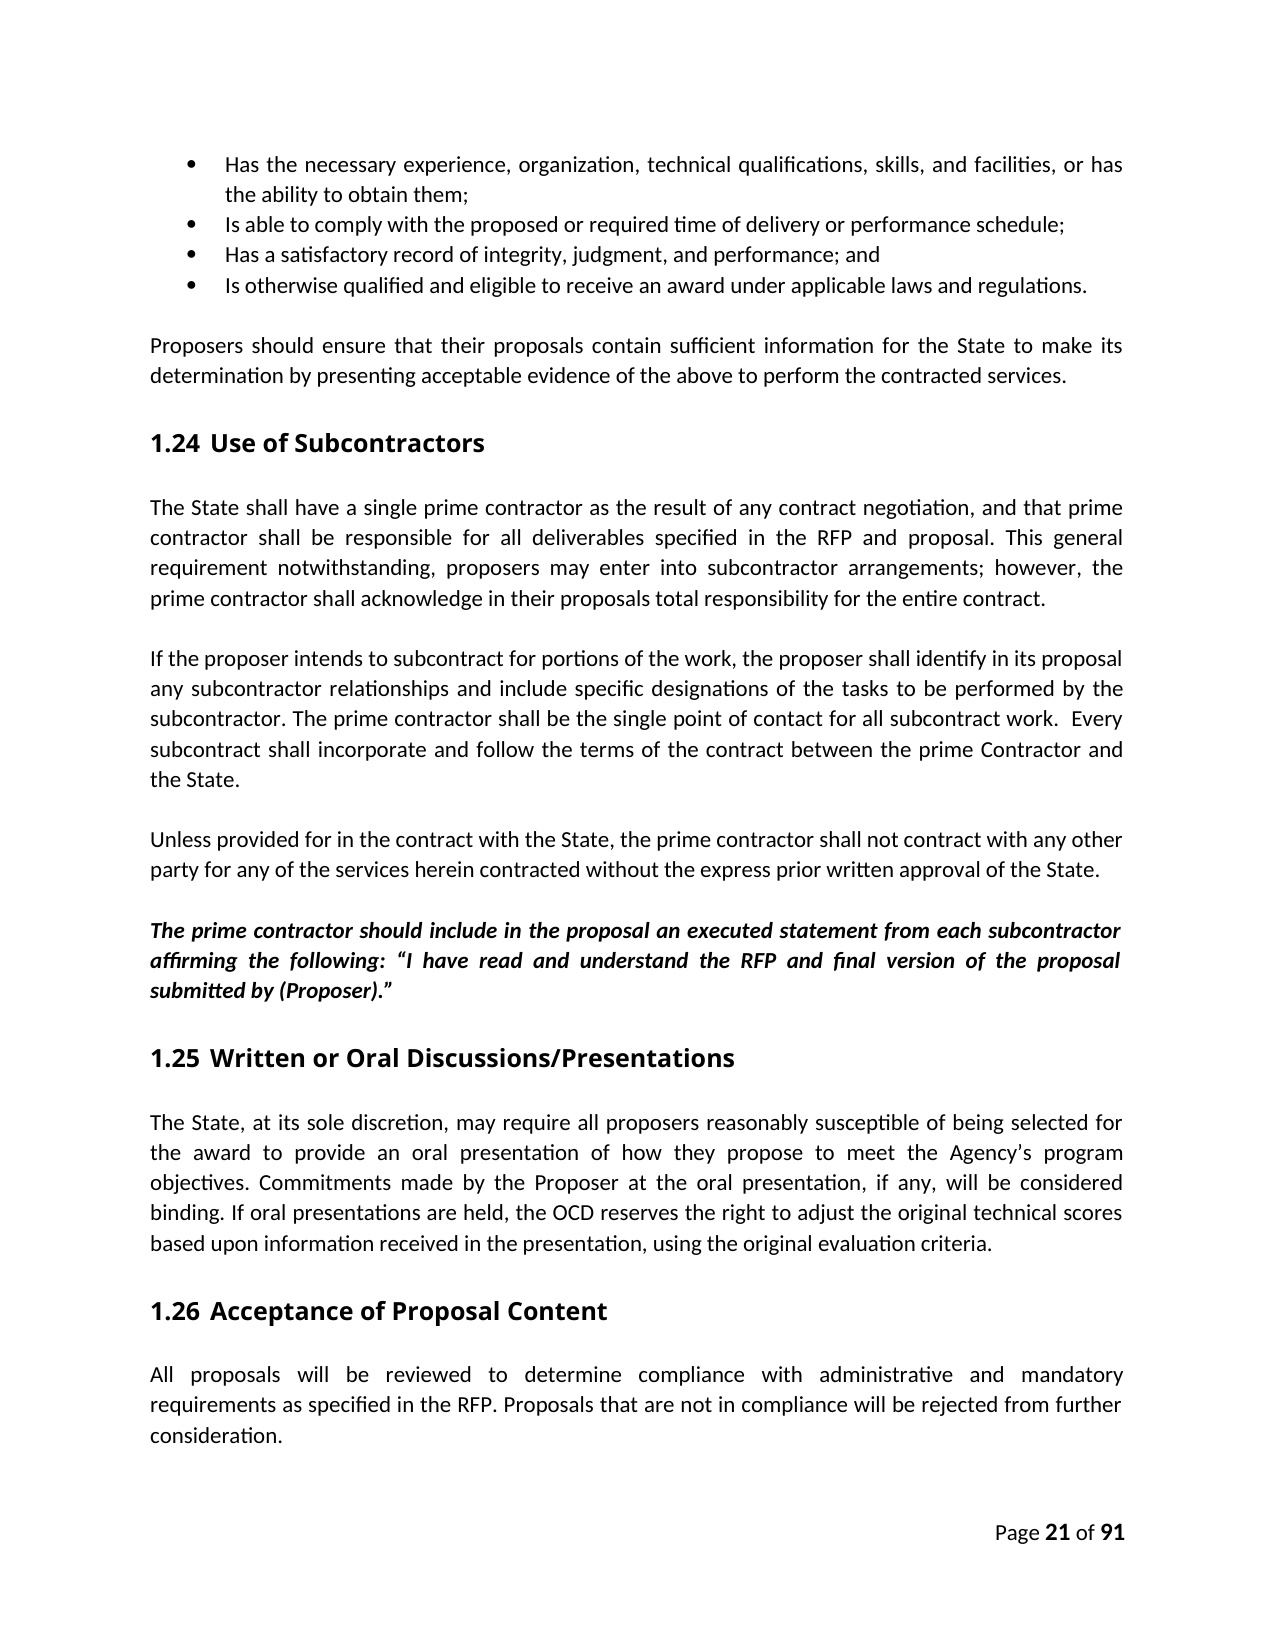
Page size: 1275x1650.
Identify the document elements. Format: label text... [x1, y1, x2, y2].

subtitle Acceptance of Proposal Content [150, 1293, 1125, 1327]
subtitle Use of Subcontractors [150, 426, 1125, 460]
text If the proposer intends to subcontract for portions of the work, the proposer shall identify in its proposal any subcontractor relationships and include specific designations of the tasks to be performed by the subcontractor. The prime contractor shall be the single point of contact for all subcontract work. Every subcontract shall incorporate and follow the terms of the contract between the prime Contractor and the State. [150, 644, 1125, 793]
text The prime contractor should include in the proposal an executed statement from each subcontractor affirming the following: “I have read and understand the RFP and final version of the proposal submitted by (Proposer).” [150, 916, 1125, 1004]
text Unless provided for in the contract with the State, the prime contractor shall not contract with any other party for any of the services herein contracted without the express prior written approval of the State. [150, 825, 1125, 883]
text The State shall have a single prime contractor as the result of any contract negotiation, and that prime contractor shall be responsible for all deliverables specified in the RFP and proposal. This general requirement notwithstanding, proposers may enter into subcontractor arrangements; however, the prime contractor shall acknowledge in their proposals total responsibility for the entire contract. [150, 493, 1125, 612]
text The State, at its sole discretion, may require all proposers reasonably susceptible of being selected for the award to provide an oral presentation of how they propose to meet the Agency’s program objectives. Commitments made by the Proposer at the oral presentation, if any, will be considered binding. If oral presentations are held, the OCD reserves the right to adjust the original technical scores based upon information received in the presentation, using the original evaluation criteria. [150, 1108, 1125, 1257]
list Has a satisfactory record of integrity, judgment, and performance; and [187, 241, 1125, 269]
list Has the necessary experience, organization, technical qualifications, skills, and facilities, or has the ability to obtain them; [187, 150, 1125, 208]
list Is able to comply with the proposed or required time of delivery or performance schedule; [187, 210, 1125, 238]
subtitle Written or Oral Discussions/Presentations [150, 1041, 1125, 1075]
text Proposers should ensure that their proposals contain sufficient information for the State to make its determination by presenting acceptable evidence of the above to perform the contracted services. [150, 331, 1125, 389]
text All proposals will be reviewed to determine compliance with administrative and mandatory requirements as specified in the RFP. Proposals that are not in compliance will be rejected from further consideration. [150, 1360, 1125, 1449]
list Is otherwise qualified and eligible to receive an award under applicable laws and regulations. [187, 271, 1125, 299]
